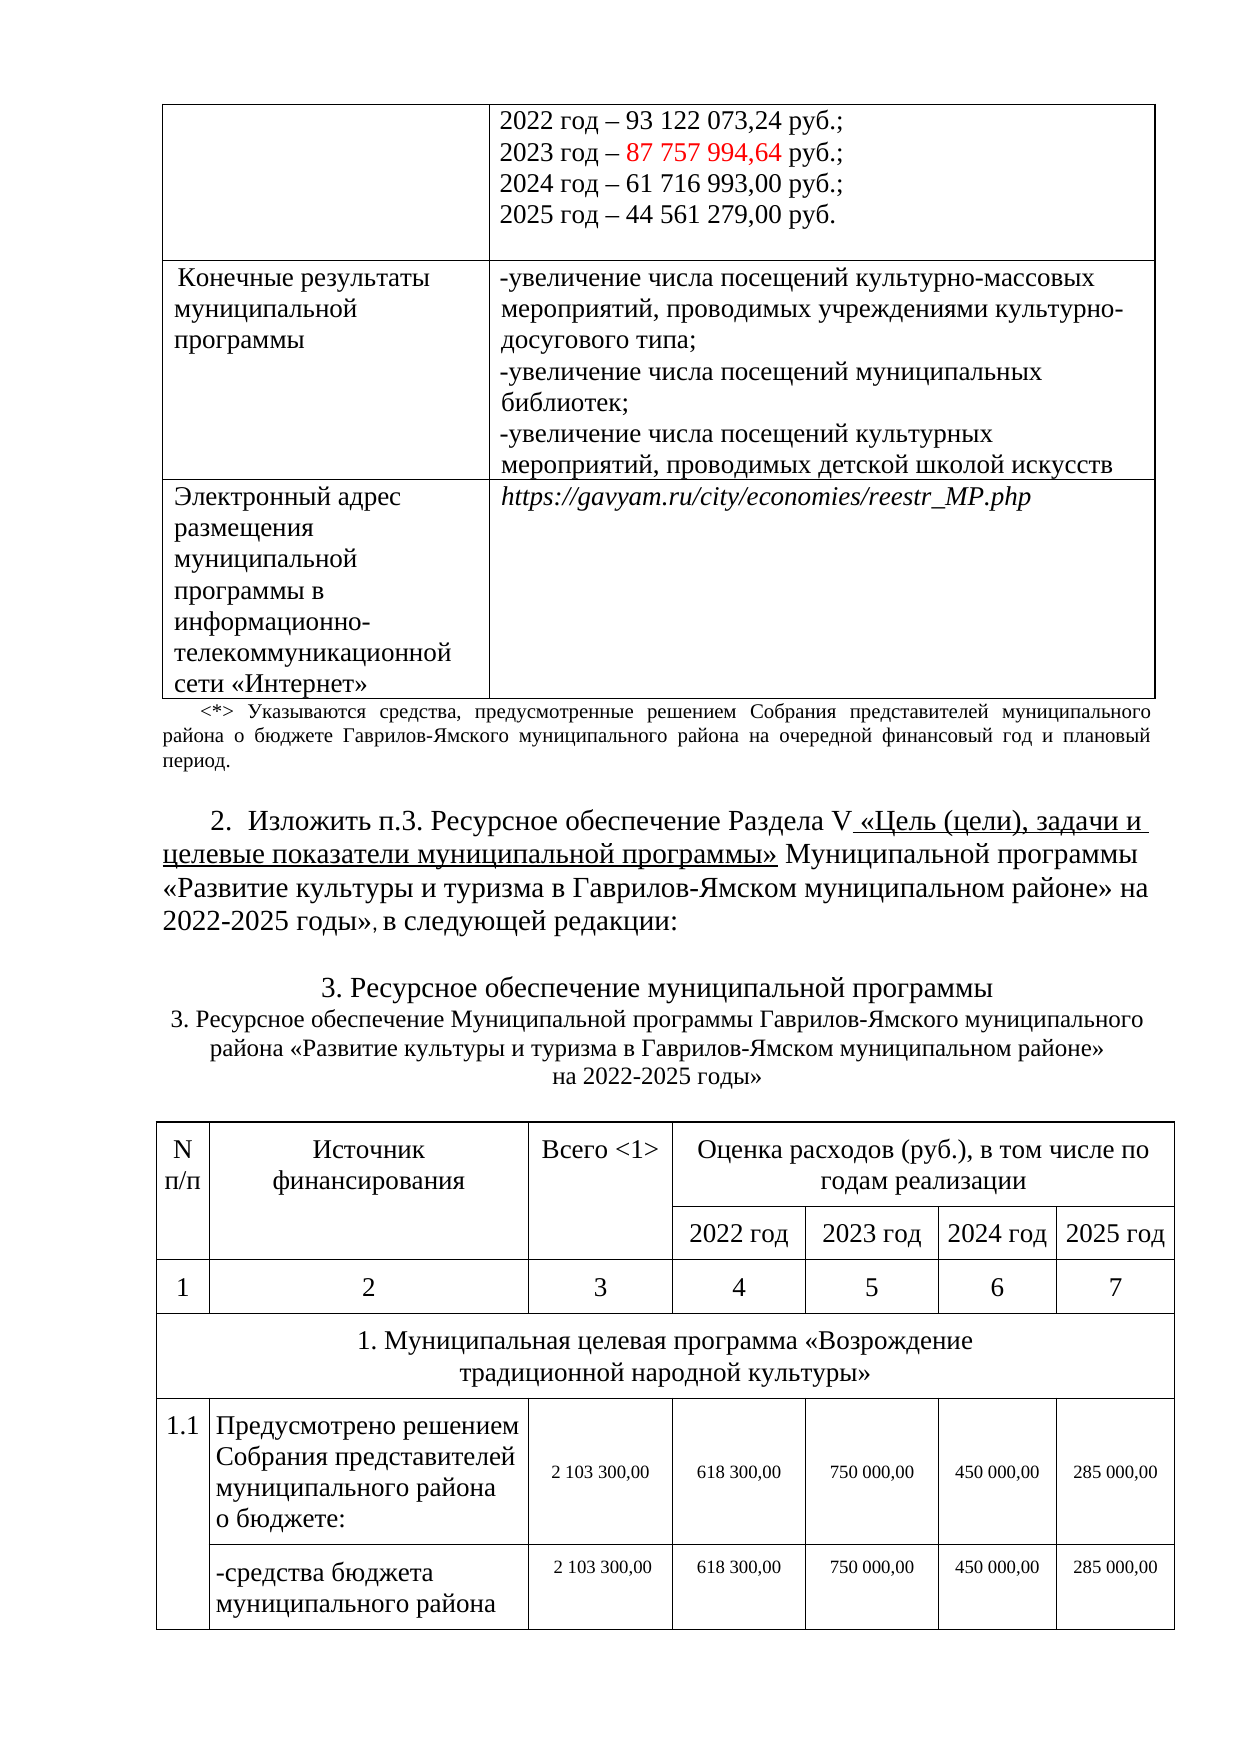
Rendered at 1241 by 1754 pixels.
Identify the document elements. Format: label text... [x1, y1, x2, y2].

table_cell 3 [529, 1260, 672, 1313]
table_cell Предусмотрено решением Собрания представителей муниципального района о бюджете: [210, 1399, 528, 1544]
table_header N п/п [157, 1123, 209, 1259]
table_cell 618 300,00 [673, 1545, 805, 1629]
table_cell 2 103 300,00 [529, 1545, 672, 1629]
table_cell 2 103 300,00 [529, 1399, 672, 1544]
table_cell https://gavyam.ru/city/economies/reestr_MP.php [490, 480, 1154, 698]
list Изложить п.3. Ресурсное обеспечение Раздела V «Цель (цели), задачи и [200, 803, 1152, 836]
text 3. Ресурсное обеспечение муниципальной программы [162, 970, 1152, 1004]
table_cell 450 000,00 [939, 1545, 1056, 1629]
text на 2022-2025 годы» [162, 1061, 1152, 1090]
table_cell 2022 год [673, 1207, 805, 1259]
text целевые показатели муниципальной программы» Муниципальной программы «Развитие культуры и туризма в Гаврилов-Ямском муниципальном районе» на 2022-2025 годы», в следующей редакции: [162, 836, 1152, 937]
table_cell 285 000,00 [1057, 1545, 1174, 1629]
table_cell Электронный адрес размещения муниципальной программы в информационно-телекоммуникационной сети «Интернет» [163, 480, 489, 698]
table_cell 1.1 [157, 1399, 209, 1629]
table_cell 750 000,00 [806, 1399, 938, 1544]
table_cell 5 [806, 1260, 938, 1313]
table_cell 2023 год [806, 1207, 938, 1259]
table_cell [490, 105, 1154, 260]
table_cell 618 300,00 [673, 1399, 805, 1544]
table_cell 2025 год [1057, 1207, 1174, 1259]
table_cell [163, 105, 489, 260]
table_cell 6 [939, 1260, 1056, 1313]
table_cell 450 000,00 [939, 1399, 1056, 1544]
table_cell -увеличение числа посещений культурно-массовых мероприятий, проводимых учреждениями культурно-досугового типа; -увеличение числа посещений муниципальных библиотек; -увеличение числа посещений культурных мероприятий, проводимых детской школой искусств [490, 261, 1154, 479]
table_cell -средства бюджета муниципального района [210, 1545, 528, 1629]
list <*> Указываются средства, предусмотренные решением Собрания представителей муниципального района о бюджете Гаврилов-Ямского муниципального района на очередной финансовый год и плановый период. [162, 699, 1152, 772]
table_header Всего <1> [529, 1123, 672, 1259]
table_cell Конечные результаты муниципальной программы [163, 261, 489, 479]
table_cell 4 [673, 1260, 805, 1313]
table_cell 285 000,00 [1057, 1399, 1174, 1544]
table_cell 7 [1057, 1260, 1174, 1313]
table_cell 750 000,00 [806, 1545, 938, 1629]
table_cell 1 [157, 1260, 209, 1313]
table_cell 1. Муниципальная целевая программа «Возрождение традиционной народной культуры» [157, 1314, 1174, 1397]
table_cell 2024 год [939, 1207, 1056, 1259]
table_header Оценка расходов (руб.), в том числе по годам реализации [673, 1123, 1174, 1206]
text 3. Ресурсное обеспечение Муниципальной программы Гаврилов-Ямского муниципального района «Развитие культуры и туризма в Гаврилов-Ямском муниципальном районе» [162, 1004, 1152, 1061]
table_cell 2 [210, 1260, 528, 1313]
table_header Источник финансирования [210, 1123, 528, 1259]
